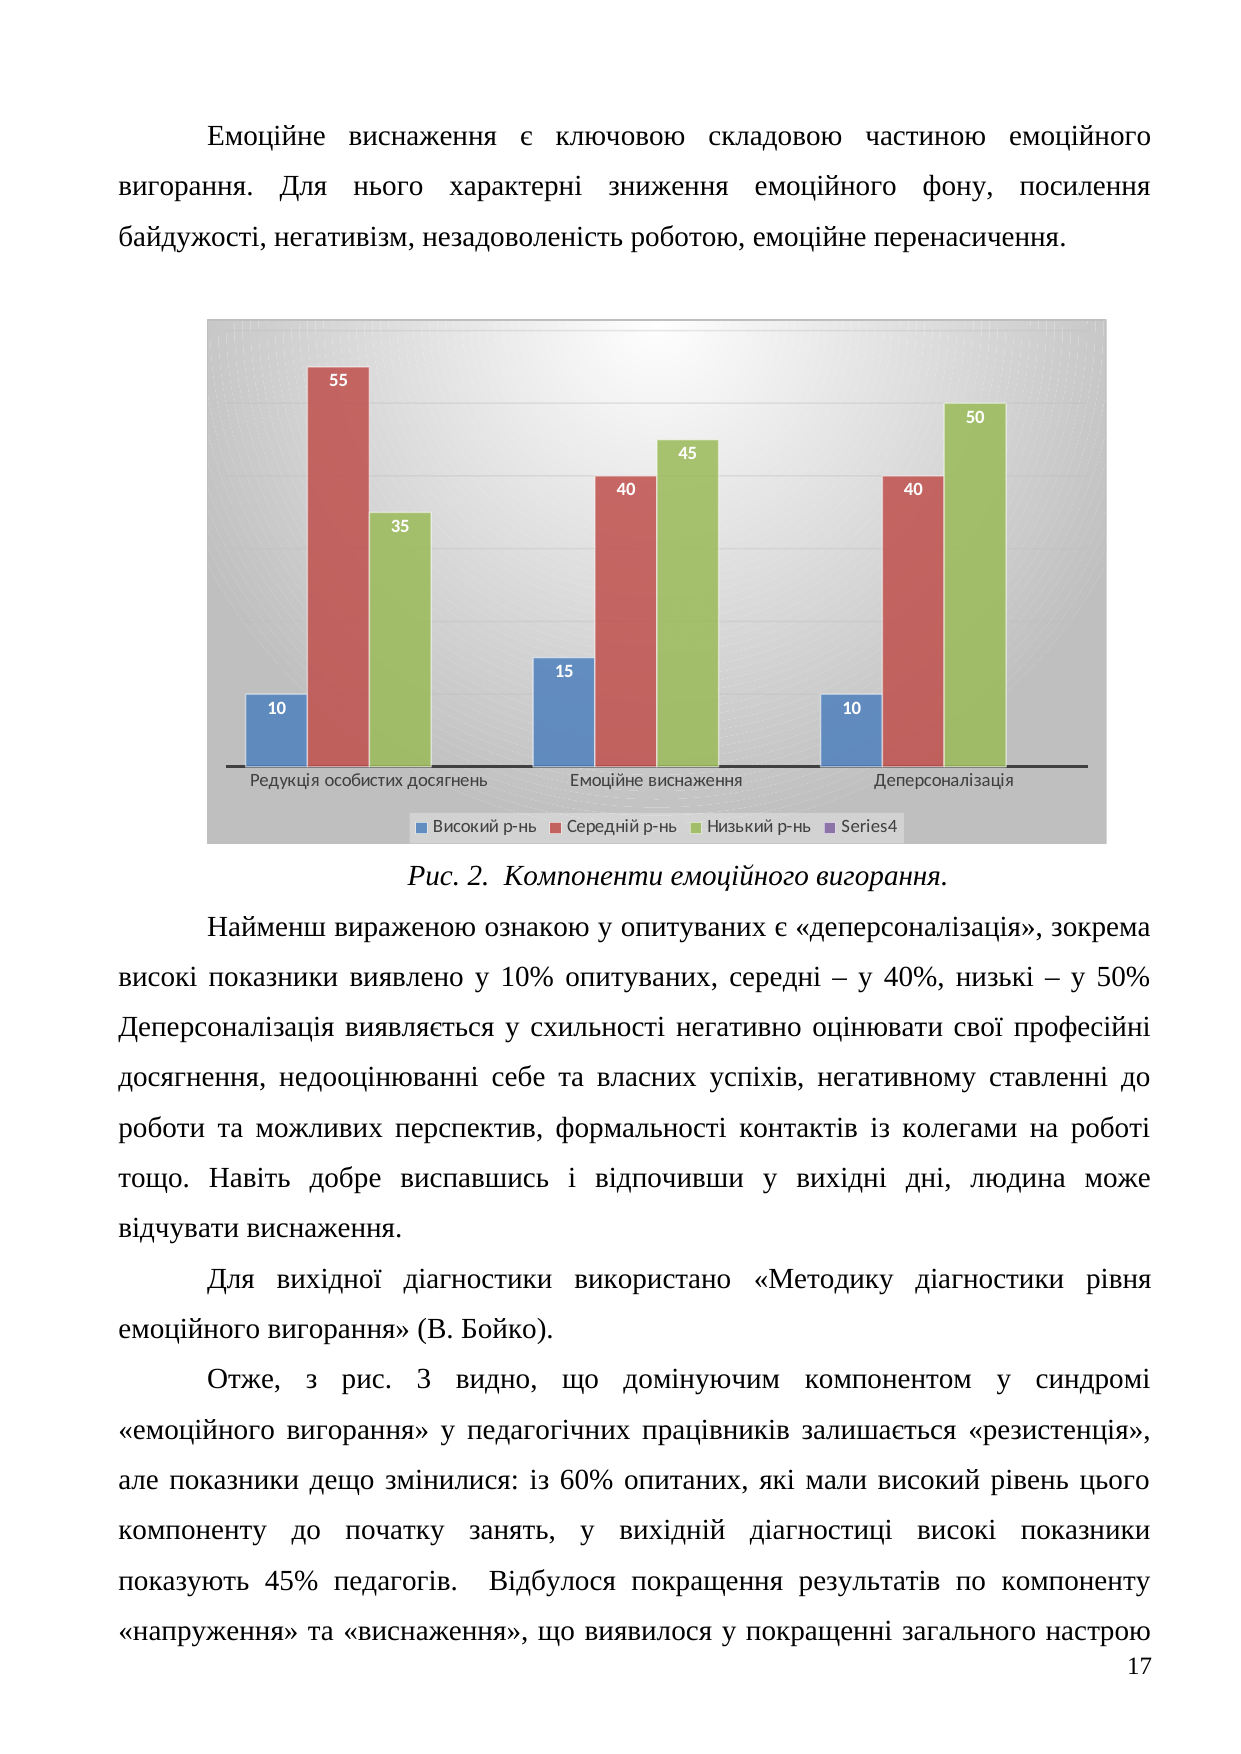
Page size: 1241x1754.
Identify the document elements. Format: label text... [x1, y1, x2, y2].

text Для вихідної діагностики використано «Методику діагностики рівня емоційного вигорання» (В. Бойко). [118, 1261, 1152, 1345]
text Рис. 2. Компоненти емоційного вигорання. [118, 858, 1152, 892]
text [118, 1361, 1152, 1647]
text Емоційне виснаження є ключовою складовою частиною емоційного вигорання. Для нього характерні зниження емоційного фону, посилення байдужості, негативізм, незадоволеність роботою, емоційне перенасичення. [118, 118, 1152, 252]
text Найменш вираженою ознакою у опитуваних є «деперсоналізація», зокрема високі показники виявлено у 10% опитуваних, середні – у 40%, низькі – у 50% Деперсоналізація виявляється у схильності негативно оцінювати свої професійні досягнення, недооцінюванні себе та власних успіхів, негативному ставленні до роботи та можливих перспектив, формальності контактів із колегами на роботі тощо. Навіть добре виспавшись і відпочивши у вихідні дні, людина може відчувати виснаження. [118, 909, 1152, 1244]
